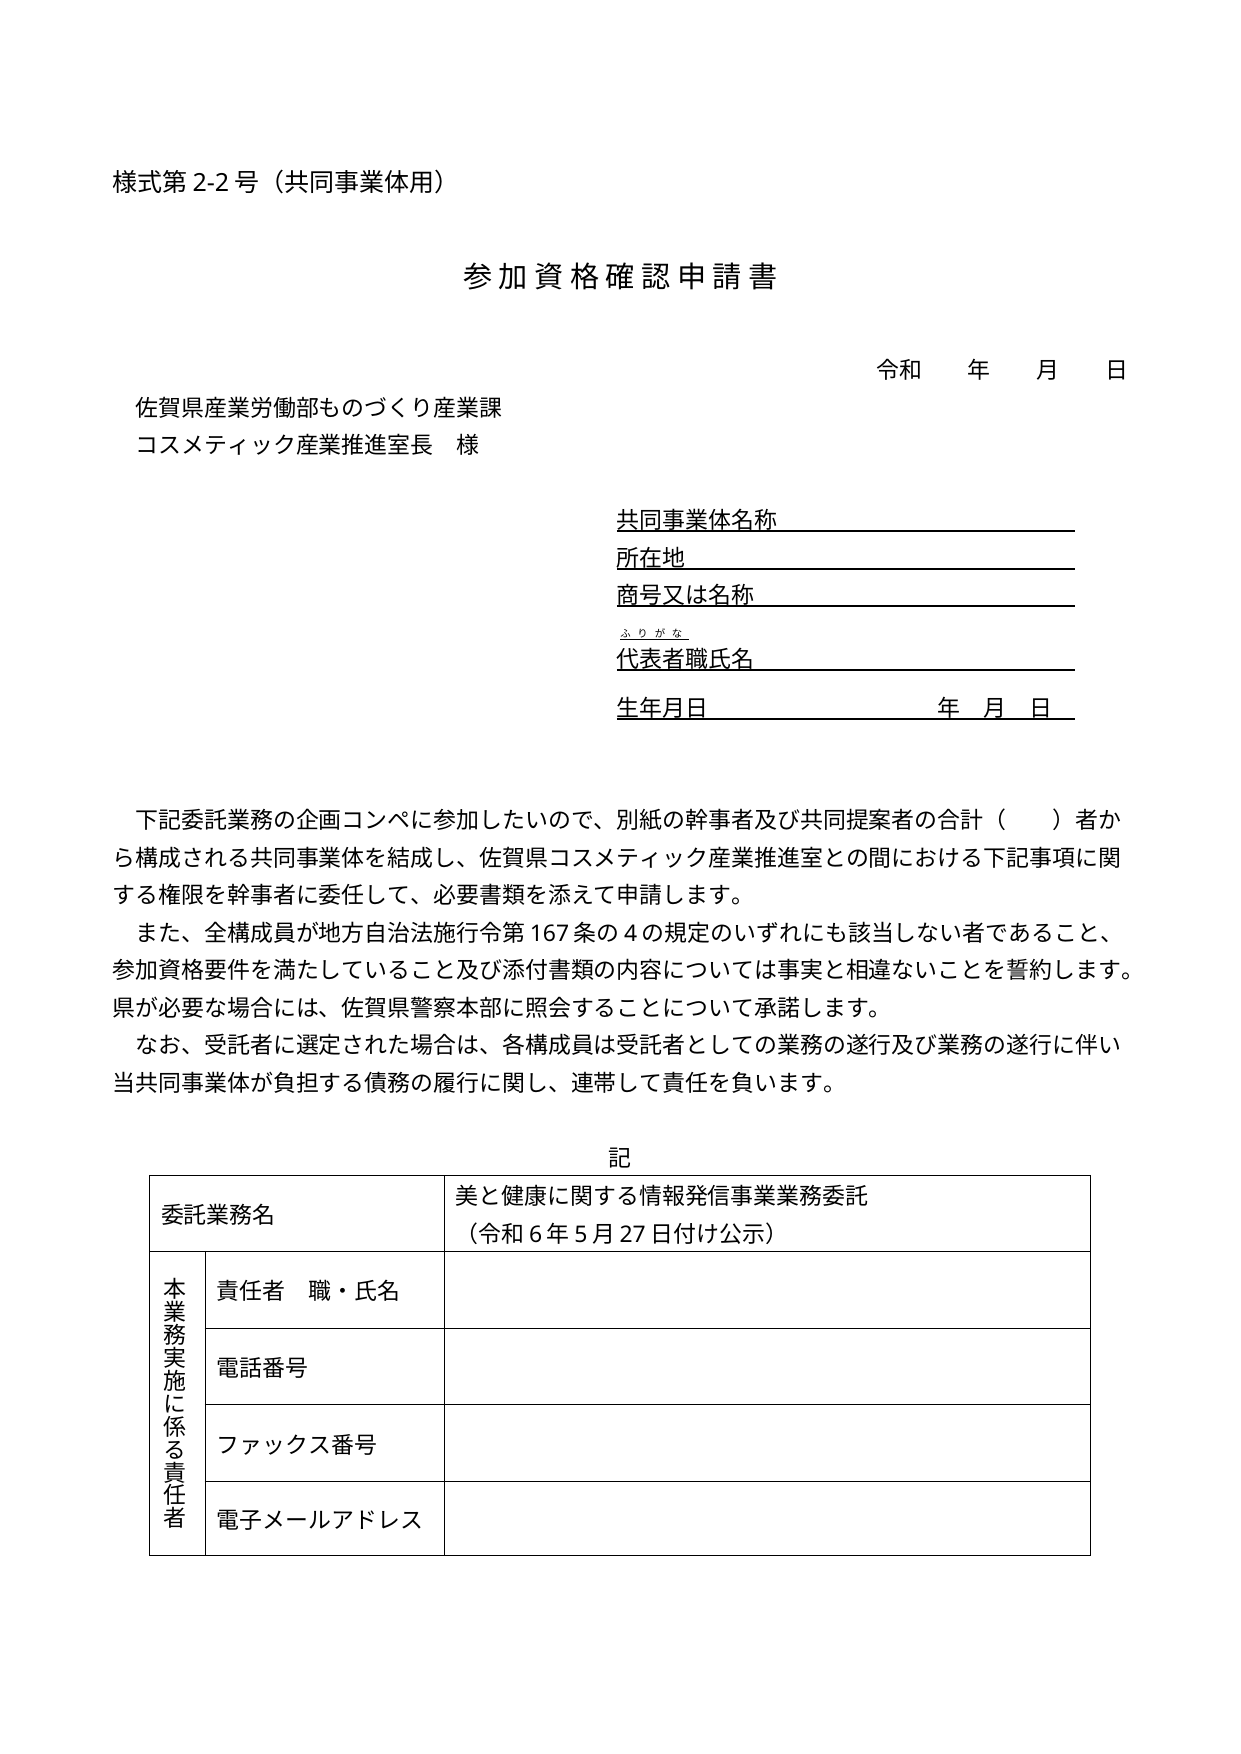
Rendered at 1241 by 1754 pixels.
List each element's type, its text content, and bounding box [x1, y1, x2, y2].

text 商号又は名称 [112, 575, 1128, 612]
text 佐賀県産業労働部ものづくり産業課 [112, 387, 1128, 425]
text 生年月日 年 月 日 [112, 687, 1128, 725]
text 下記委託業務の企画コンペに参加したいので、別紙の幹事者及び共同提案者の合計（ ）者から構成される共同事業体を結成し、佐賀県コスメティック産業推進室との間における下記事項に関する権限を幹事者に委任して、必要書類を添えて申請します。 [112, 800, 1128, 912]
text 記 [112, 1137, 1128, 1175]
table_cell 電話番号 [206, 1329, 444, 1404]
text また、全構成員が地方自治法施行令第167条の4の規定のいずれにも該当しない者であること、参加資格要件を満たしていること及び添付書類の内容については事実と相違ないことを誓約します。県が必要な場合には、佐賀県警察本部に照会することについて承諾します。 [112, 912, 1128, 1025]
table_cell 責任者 職・氏名 [206, 1252, 444, 1328]
table_cell [445, 1329, 1090, 1404]
text 令和 年 月 日 [112, 350, 1128, 387]
text 様式第2-2号（共同事業体用） [112, 162, 1128, 200]
text 参 加 資 格 確 認 申 請 書 [112, 237, 1128, 312]
table_header 美と健康に関する情報発信事業業務委託 （令和6年5月27日付け公示） [445, 1176, 1090, 1251]
table_cell 本業務実施に係る責任者 [150, 1252, 205, 1554]
text 職氏名 [112, 612, 1128, 687]
text コスメティック産業推進室長 様 [112, 425, 1128, 462]
table_cell [445, 1252, 1090, 1328]
text なお、受託者に選定された場合は、各構成員は受託者としての業務の遂行及び業務の遂行に伴い当共同事業体が負担する債務の履行に関し、連帯して責任を負います。 [112, 1025, 1128, 1100]
table_header 委託業務名 [150, 1176, 444, 1251]
table_cell 電子メールアドレス [206, 1482, 444, 1554]
text 共同事業体名称 [112, 500, 1128, 537]
table_cell [445, 1405, 1090, 1481]
text 所在地 [112, 537, 1128, 575]
table_cell [445, 1482, 1090, 1554]
table_cell ファックス番号 [206, 1405, 444, 1481]
